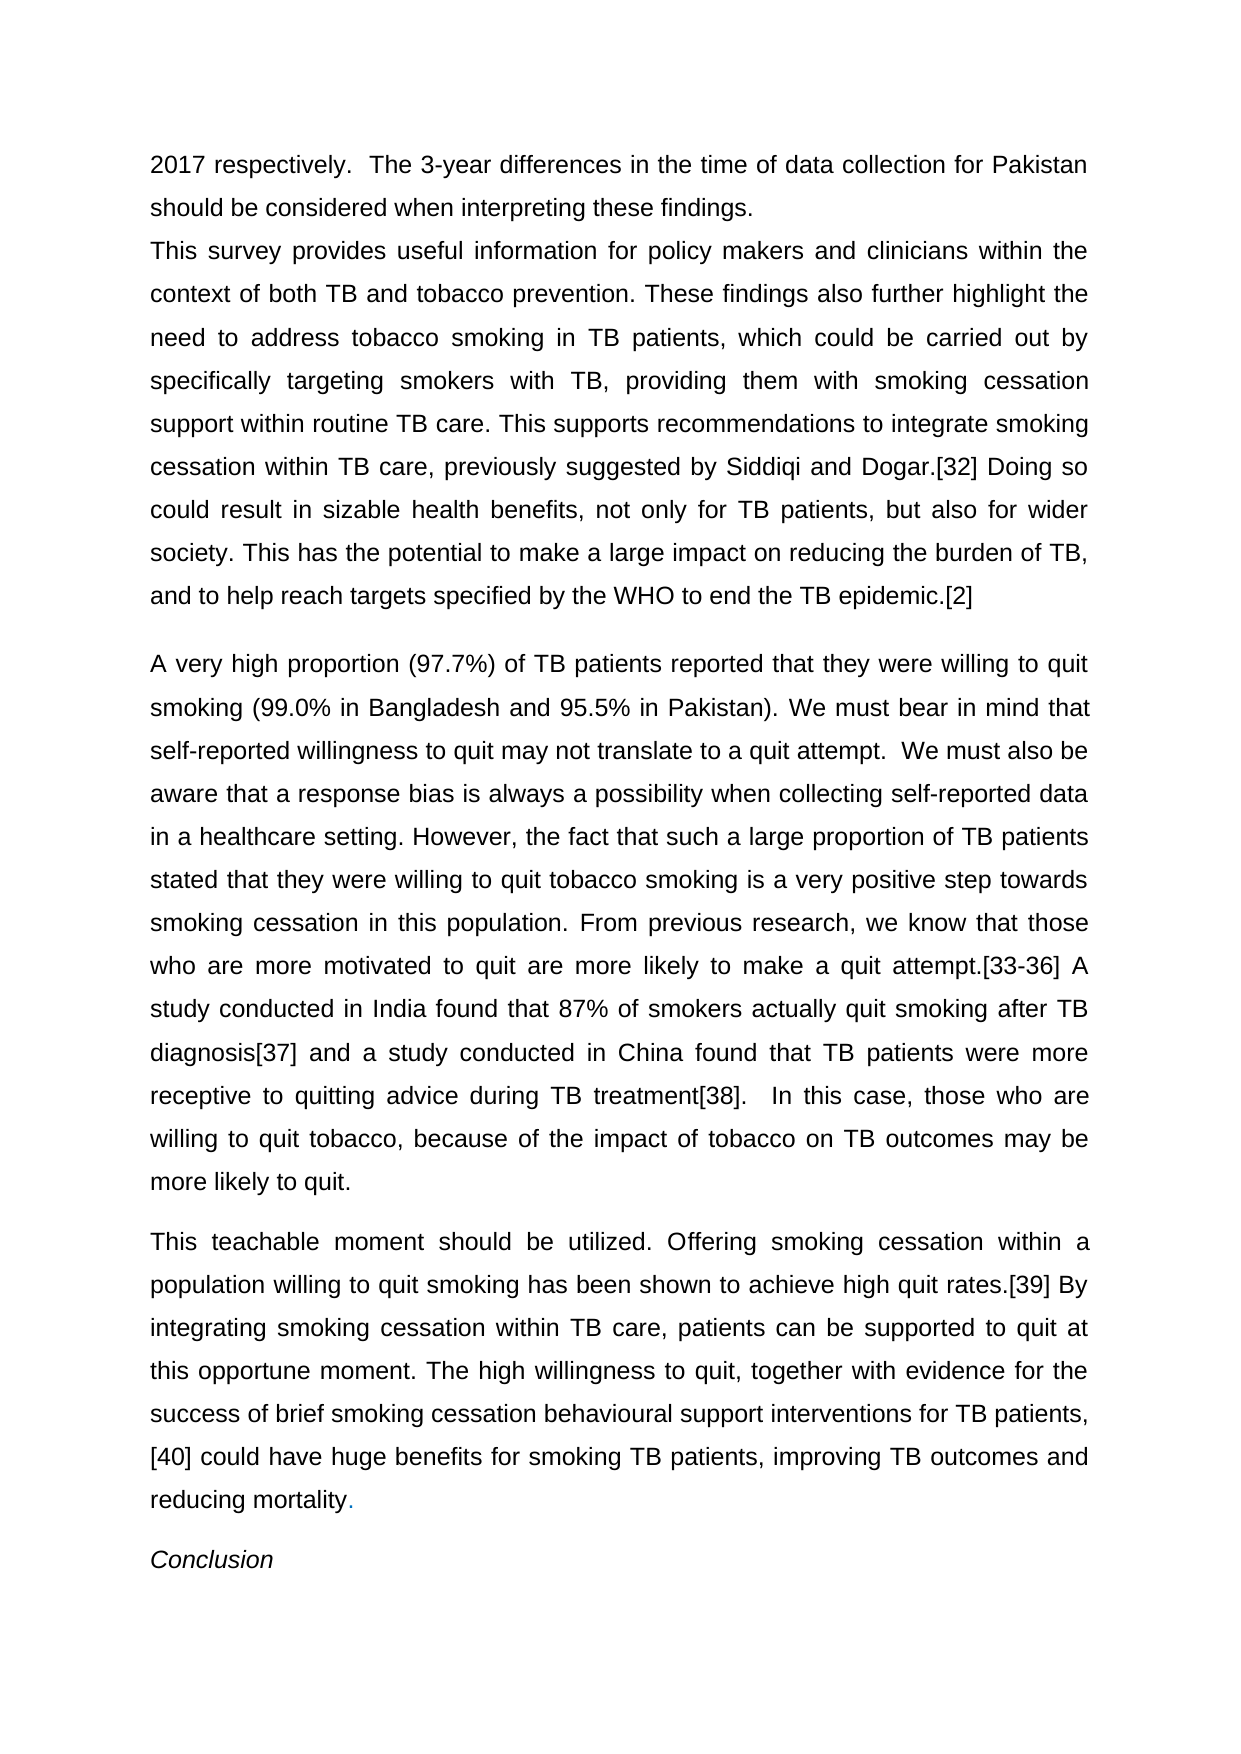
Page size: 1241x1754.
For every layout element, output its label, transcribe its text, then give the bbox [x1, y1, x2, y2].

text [150, 150, 1090, 222]
text A very high proportion (97.7%) of TB patients reported that they were willing to quit smoking (99.0% in Bangladesh and 95.5% in Pakistan). We must bear in mind that self-reported willingness to quit may not translate to a quit attempt. We must also be aware that a response bias is always a possibility when collecting self-reported data in a healthcare setting. However, the fact that such a large proportion of TB patients stated that they were willing to quit tobacco smoking is a very positive step towards smoking cessation in this population. From previous research, we know that those who are more motivated to quit are more likely to make a quit attempt.[33-36] A study conducted in India found that 87% of smokers actually quit smoking after TB diagnosis[37] and a study conducted in China found that TB patients were more receptive to quitting advice during TB treatment[38]. In this case, those who are willing to quit tobacco, because of the impact of tobacco on TB outcomes may be more likely to quit. [150, 649, 1090, 1196]
text This teachable moment should be utilized. Offering smoking cessation within a population willing to quit smoking has been shown to achieve high quit rates.[39] By integrating smoking cessation within TB care, patients can be supported to quit at this opportune moment. The high willingness to quit, together with evidence for the success of brief smoking cessation behavioural support interventions for TB patients,[40] could have huge benefits for smoking TB patients, improving TB outcomes and reducing mortality. [150, 1227, 1090, 1514]
text This survey provides useful information for policy makers and clinicians within the context of both TB and tobacco prevention. These findings also further highlight the need to address tobacco smoking in TB patients, which could be carried out by specifically targeting smokers with TB, providing them with smoking cessation support within routine TB care. This supports recommendations to integrate smoking cessation within TB care, previously suggested by Siddiqi and Dogar.[32] Doing so could result in sizable health benefits, not only for TB patients, but also for wider society. This has the potential to make a large impact on reducing the burden of TB, and to help reach targets specified by the WHO to end the TB epidemic.[2] [150, 236, 1090, 610]
text Conclusion [150, 1545, 1090, 1574]
